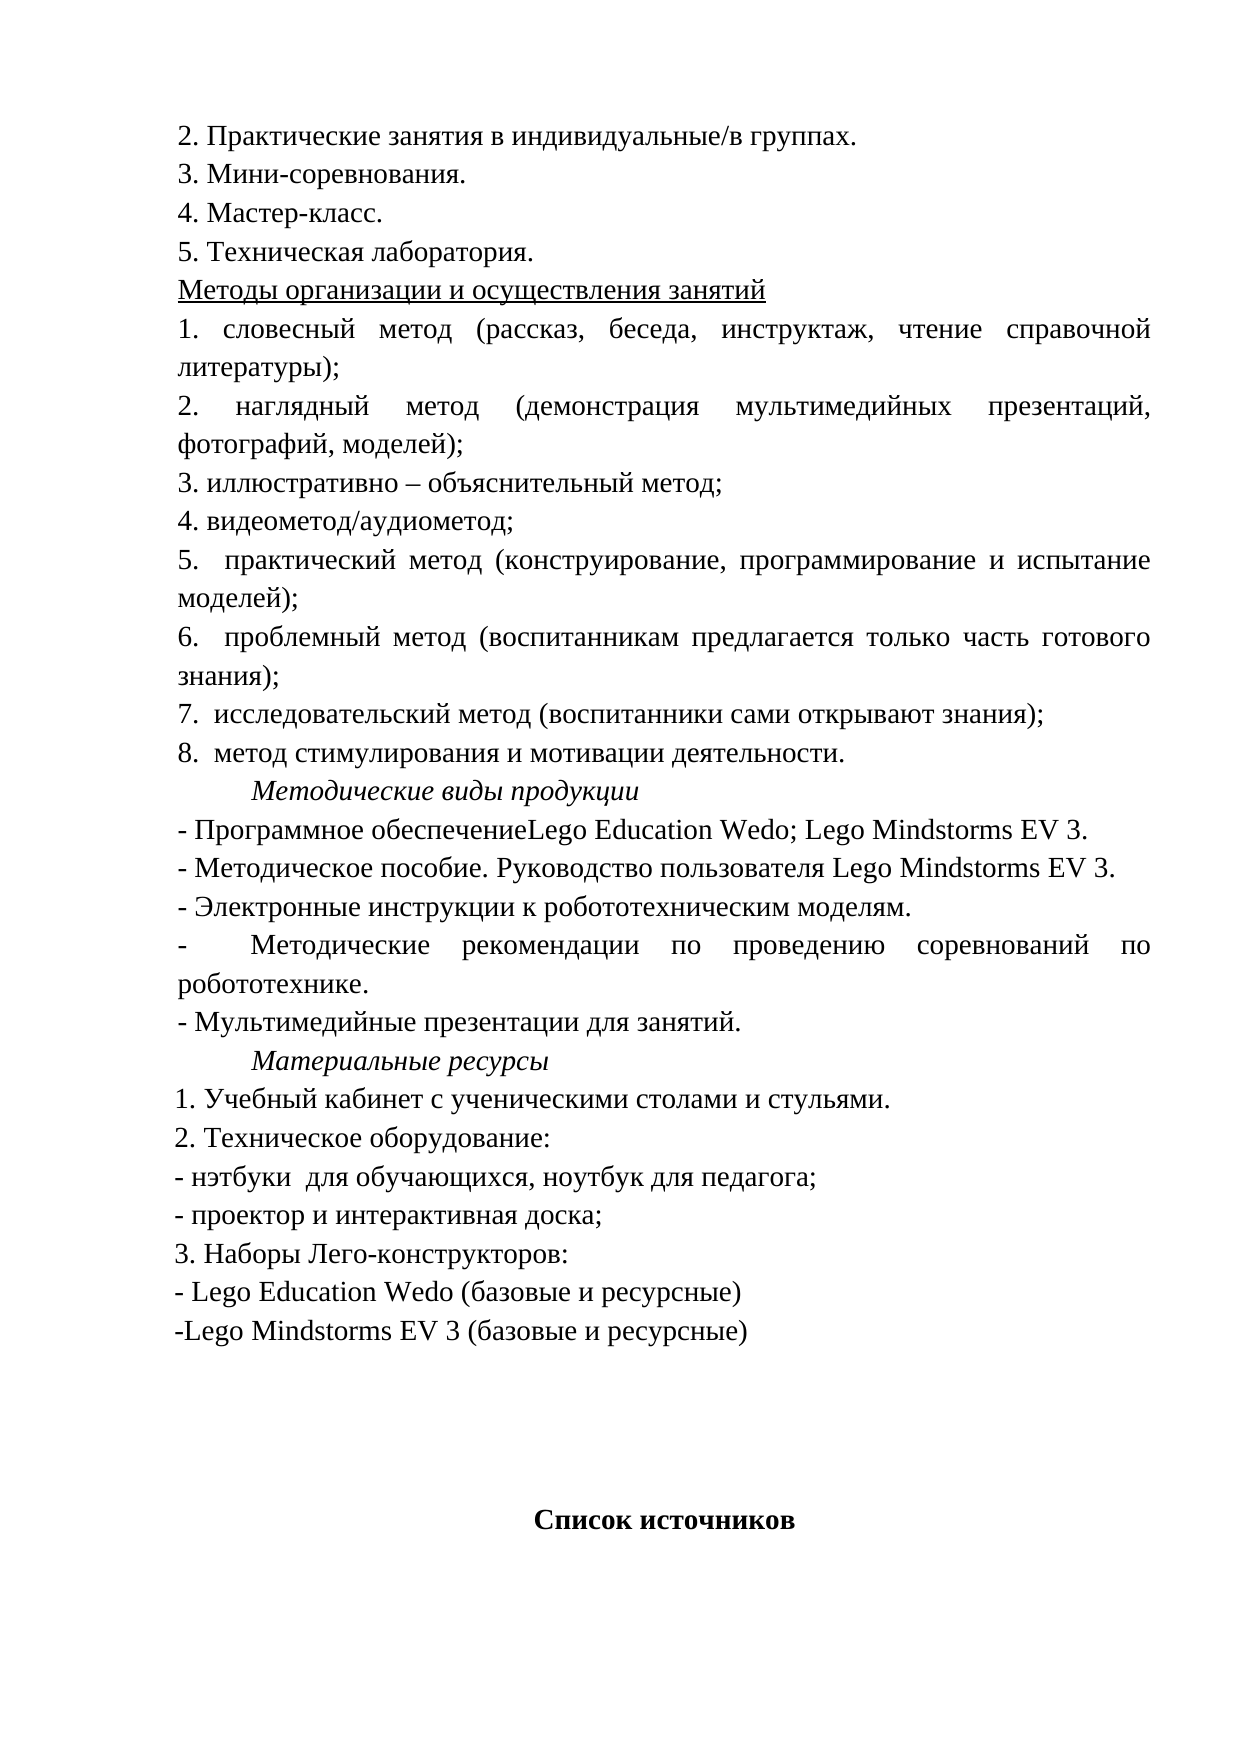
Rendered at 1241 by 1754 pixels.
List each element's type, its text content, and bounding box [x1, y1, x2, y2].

text Список источников [177, 1502, 1152, 1536]
text - нэтбуки для обучающихся, ноутбук для педагога; [174, 1159, 1152, 1192]
text - проектор и интерактивная доска; [174, 1197, 1152, 1231]
text -Lego Mindstorms EV 3 (базовые и ресурсные) [174, 1313, 1152, 1346]
text 2. наглядный метод (демонстрация мультимедийных презентаций, фотографий, моделей); [177, 388, 1152, 460]
text 3. Наборы Лего-конструкторов: [174, 1236, 1152, 1269]
text - Методические рекомендации по проведению соревнований по робототехнике. [177, 927, 1152, 999]
text - Мультимедийные презентации для занятий. [177, 1004, 1152, 1038]
text Материальные ресурсы [177, 1043, 1152, 1077]
text 4. Мастер-класс. [177, 195, 1152, 229]
text - Методическое пособие. Руководство пользователя Lego Mindstorms EV 3. [177, 850, 1152, 884]
text Методические виды продукции [177, 773, 1152, 807]
text 1. словесный метод (рассказ, беседа, инструктаж, чтение справочной литературы); [177, 311, 1152, 383]
text 3. иллюстративно – объяснительный метод; [177, 465, 1152, 498]
text - Электронные инструкции к робототехническим моделям. [177, 889, 1152, 922]
text 5. Техническая лаборатория. [177, 234, 1152, 267]
text 2. Практические занятия в индивидуальные/в группах. [177, 118, 1152, 152]
text 2. Техническое оборудование: [174, 1120, 1152, 1154]
text 5. практический метод (конструирование, программирование и испытание моделей); [177, 542, 1152, 614]
text 8. метод стимулирования и мотивации деятельности. [177, 735, 1152, 768]
text 4. видеометод/аудиометод; [177, 503, 1152, 537]
text 3. Мини-соревнования. [177, 157, 1152, 190]
text 6. проблемный метод (воспитанникам предлагается только часть готового знания); [177, 619, 1152, 691]
text Методы организации и осуществления занятий [177, 272, 1152, 306]
text - Lego Education Wedo (базовые и ресурсные) [174, 1274, 1152, 1308]
text 7. исследовательский метод (воспитанники сами открывают знания); [177, 696, 1152, 730]
text - Программное обеспечениеLego Education Wedo; Lego Mindstorms EV 3. [177, 812, 1152, 845]
text 1. Учебный кабинет с ученическими столами и стульями. [174, 1082, 1152, 1115]
